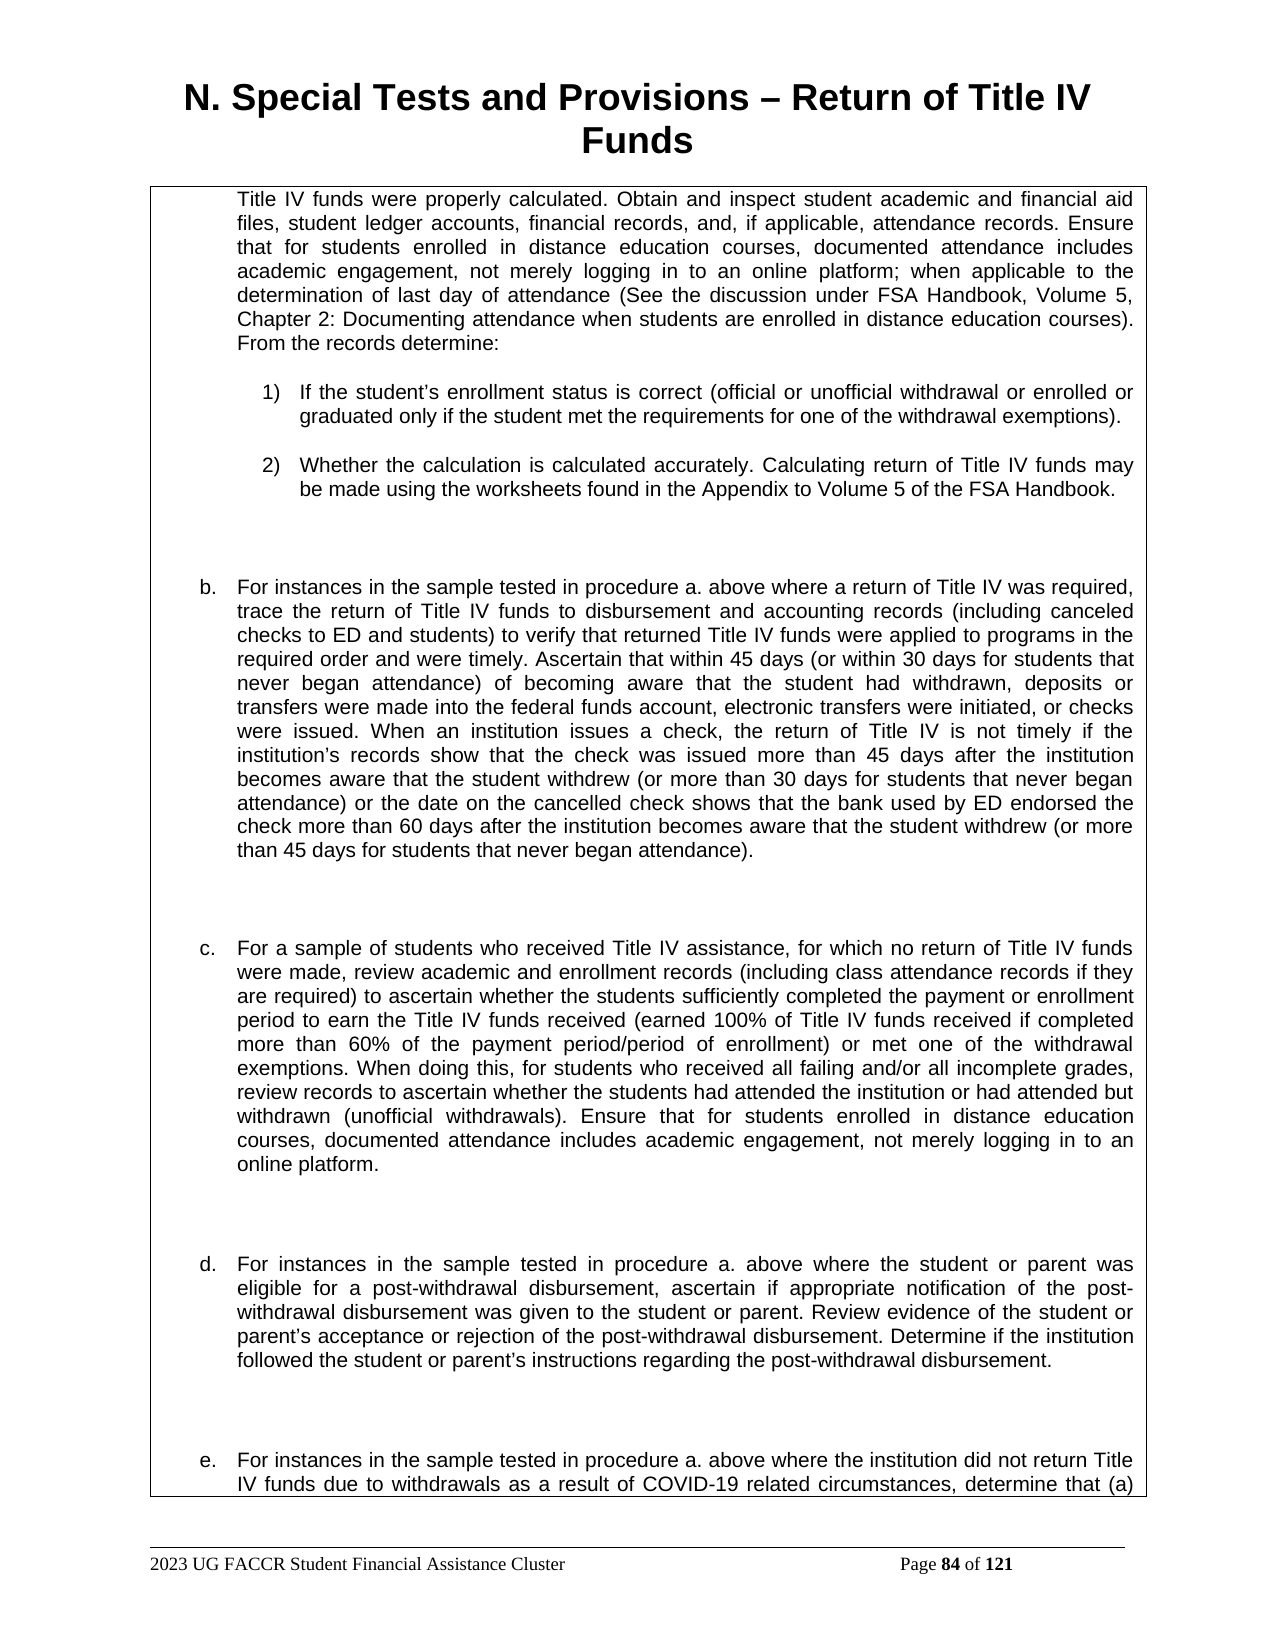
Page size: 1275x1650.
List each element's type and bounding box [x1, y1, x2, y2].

table_header [151, 187, 1146, 1496]
